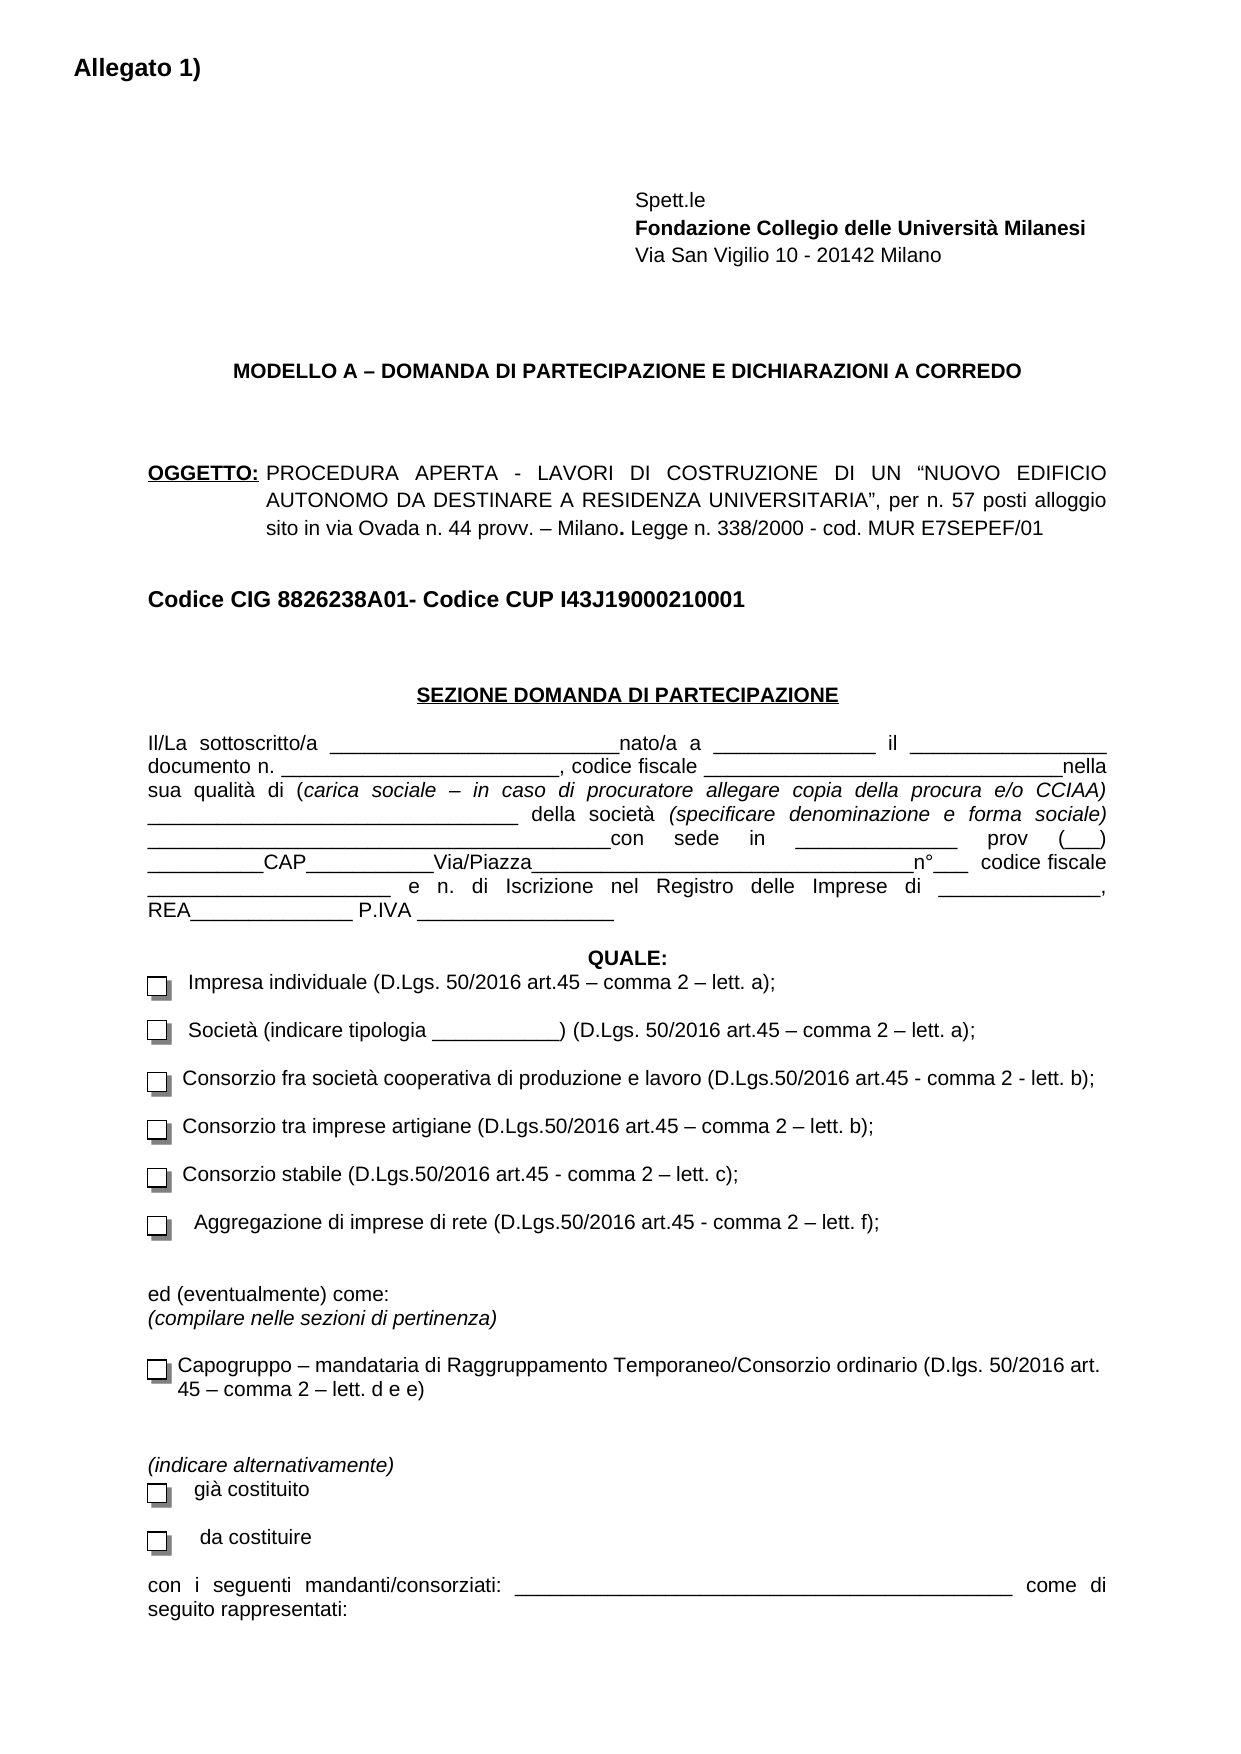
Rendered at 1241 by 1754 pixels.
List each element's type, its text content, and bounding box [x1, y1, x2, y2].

text Spett.le [148, 188, 856, 212]
text ed (eventualmente) come: [148, 1281, 1107, 1305]
text OGGETTO: PROCEDURA APERTA - LAVORI DI COSTRUZIONE DI UN “NUOVO EDIFICIO AUTONOMO DA DESTINARE A RESIDENZA UNIVERSITARIA”, per n. 57 posti alloggio sito in via Ovada n. 44 provv. – Milano. Legge n. 338/2000 - cod. MUR E7SEPEF/01 [148, 460, 1107, 539]
text Consorzio tra imprese artigiane (D.Lgs.50/2016 art.45 – comma 2 – lett. b); [148, 1114, 1107, 1138]
text già costituito [148, 1477, 1107, 1501]
text da costituire [148, 1525, 1107, 1549]
text (compilare nelle sezioni di pertinenza) [148, 1305, 1107, 1329]
text Il/La sottoscritto/a _________________________nato/a a ______________ il _________________ documento n. ________________________, codice fiscale _______________________________nella sua qualità di (carica sociale – in caso di procuratore allegare copia della procura e/o CCIAA) ________________________________ della società (specificare denominazione e forma sociale) ________________________________________con sede in ______________ prov (___) __________CAP___________Via/Piazza_________________________________n°___ codice fiscale _____________________ e n. di Iscrizione nel Registro delle Imprese di ______________, REA______________ P.IVA _________________ [148, 730, 1107, 922]
text Società (indicare tipologia ___________) (D.Lgs. 50/2016 art.45 – comma 2 – lett. a); [148, 1018, 1107, 1042]
text Impresa individuale (D.Lgs. 50/2016 art.45 – comma 2 – lett. a); [148, 970, 1107, 994]
text Fondazione Collegio delle Università Milanesi [148, 215, 1093, 239]
text (indicare alternativamente) [148, 1453, 1107, 1477]
text con i seguenti mandanti/consorziati: ___________________________________________ come di seguito rappresentati: [148, 1573, 1107, 1621]
text SEZIONE DOMANDA DI PARTECIPAZIONE [148, 682, 1107, 706]
text Aggregazione di imprese di rete (D.Lgs.50/2016 art.45 - comma 2 – lett. f); [148, 1209, 1107, 1233]
text Capogruppo – mandataria di Raggruppamento Temporaneo/Consorzio ordinario (D.lgs. 50/2016 art. 45 – comma 2 – lett. d e e) [177, 1353, 1107, 1401]
text QUALE: [148, 946, 1107, 970]
text Via San Vigilio 10 - 20142 Milano [148, 243, 1107, 267]
text Codice CIG 8826238A01- Codice CUP I43J19000210001 [148, 586, 1107, 612]
text Consorzio stabile (D.Lgs.50/2016 art.45 - comma 2 – lett. c); [148, 1162, 1107, 1186]
text Consorzio fra società cooperativa di produzione e lavoro (D.Lgs.50/2016 art.45 - comma 2 - lett. b); [148, 1066, 1107, 1090]
text MODELLO A – DOMANDA DI PARTECIPAZIONE E DICHIARAZIONI A CORREDO [148, 359, 1107, 383]
